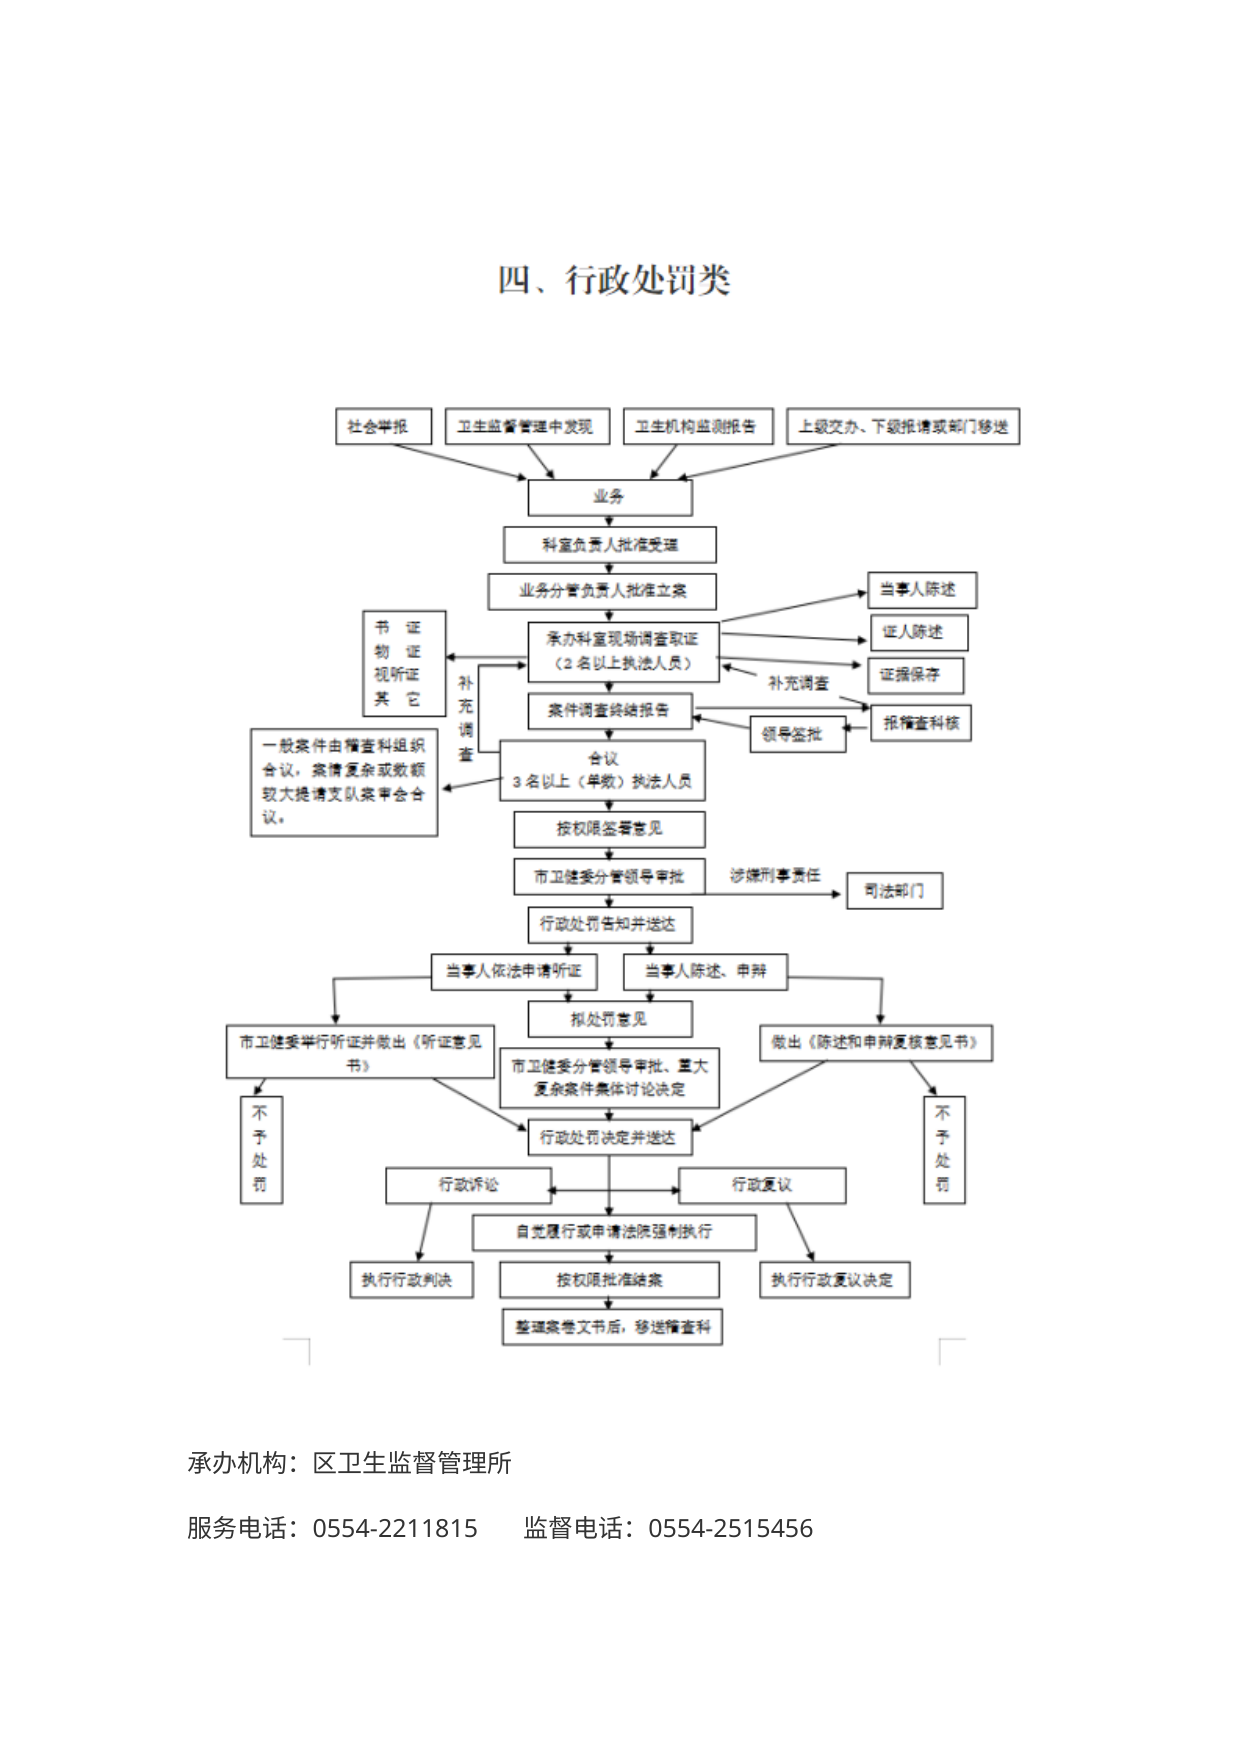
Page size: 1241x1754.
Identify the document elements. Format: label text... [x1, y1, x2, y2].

picture [187, 227, 1124, 1406]
text 承办机构：区卫生监督管理所 服务电话：0554-2211815 监督电话：0554-2515456 [187, 1429, 1053, 1559]
